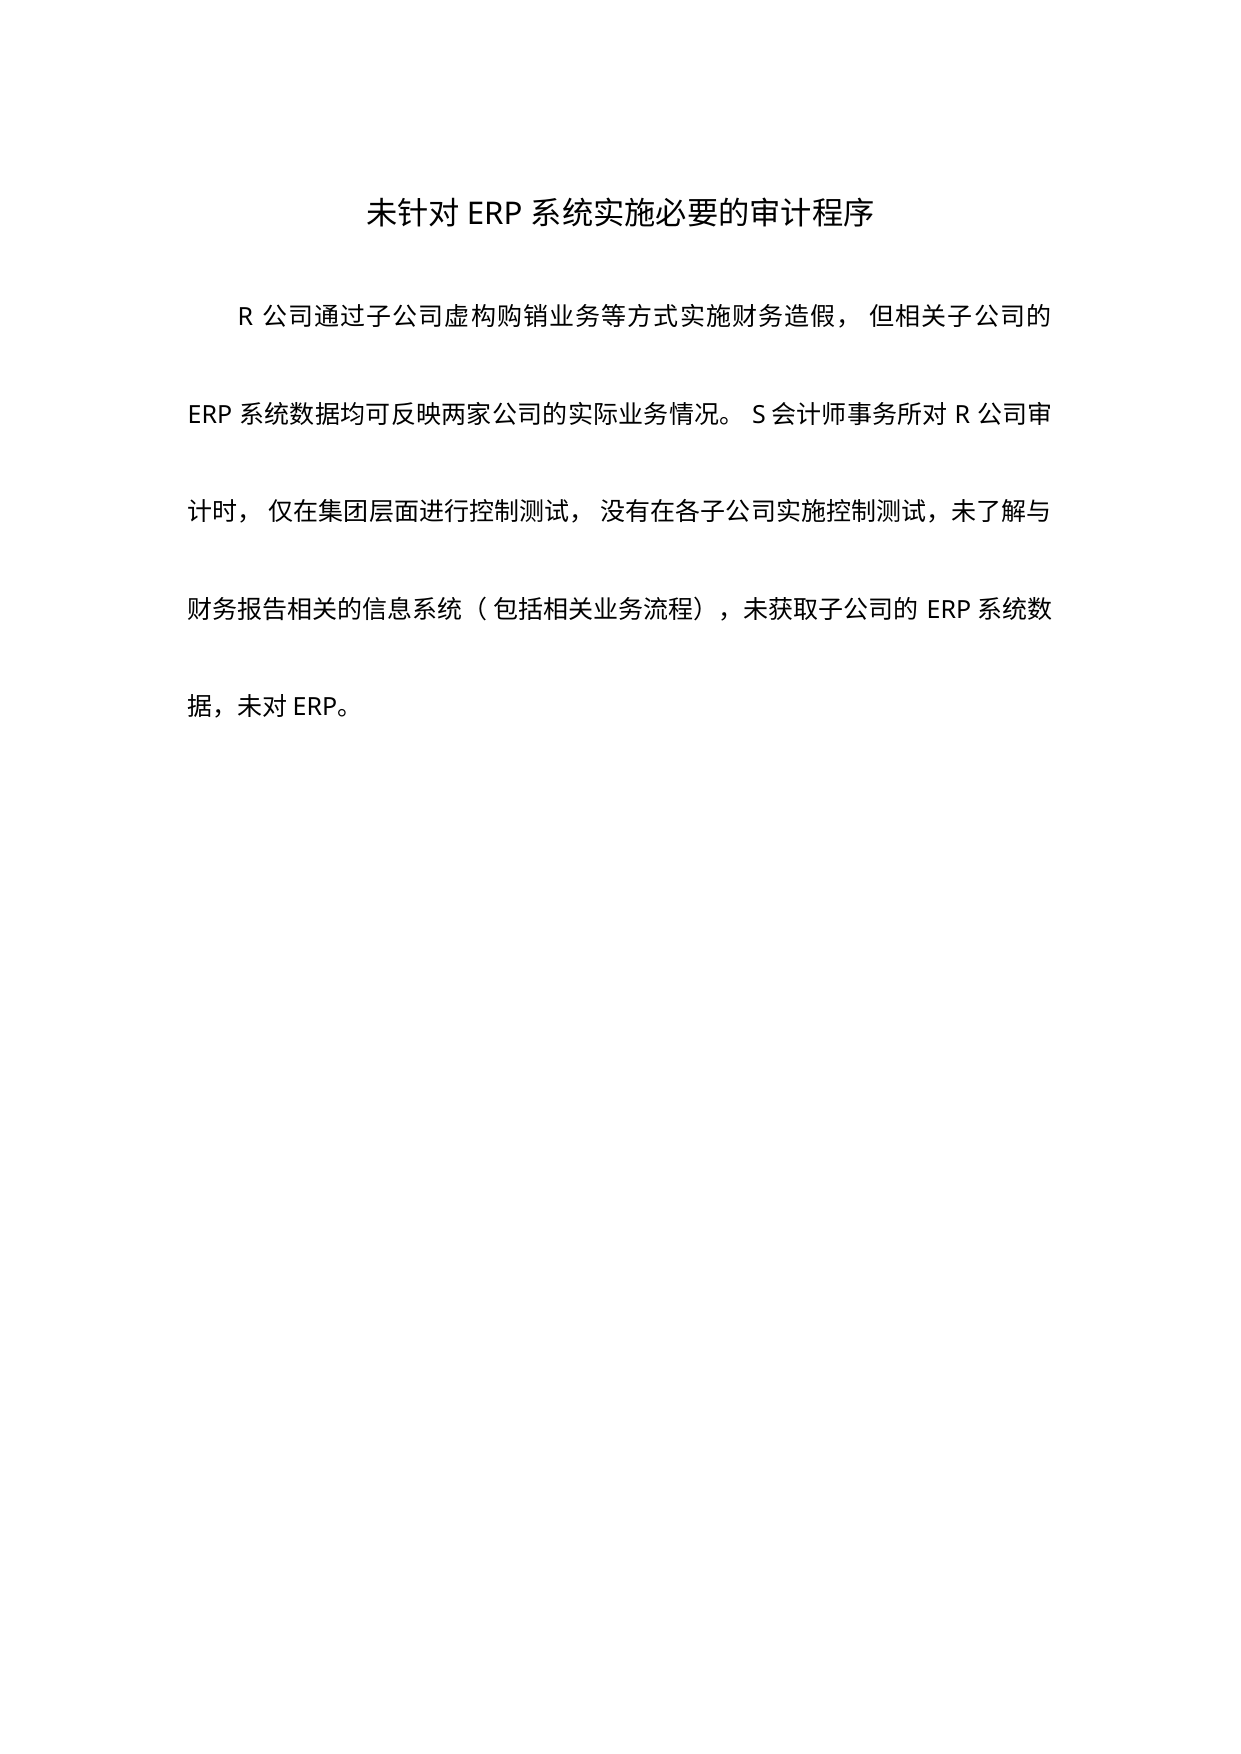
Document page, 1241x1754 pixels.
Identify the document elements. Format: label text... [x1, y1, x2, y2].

text 未针对 ERP 系统实施必要的审计程序 [187, 178, 1053, 243]
text R 公司通过子公司虚构购销业务等方式实施财务造假， 但相关子公司的 ERP 系统数据均可反映两家公司的实际业务情况。 S会计师事务所对 R 公司审计时， 仅在集团层面进行控制测试， 没有在各子公司实施控制测试，未了解与财务报告相关的信息系统（ 包括相关业务流程），未获取子公司的 ERP 系统数据，未对ERP。 [187, 282, 1053, 737]
